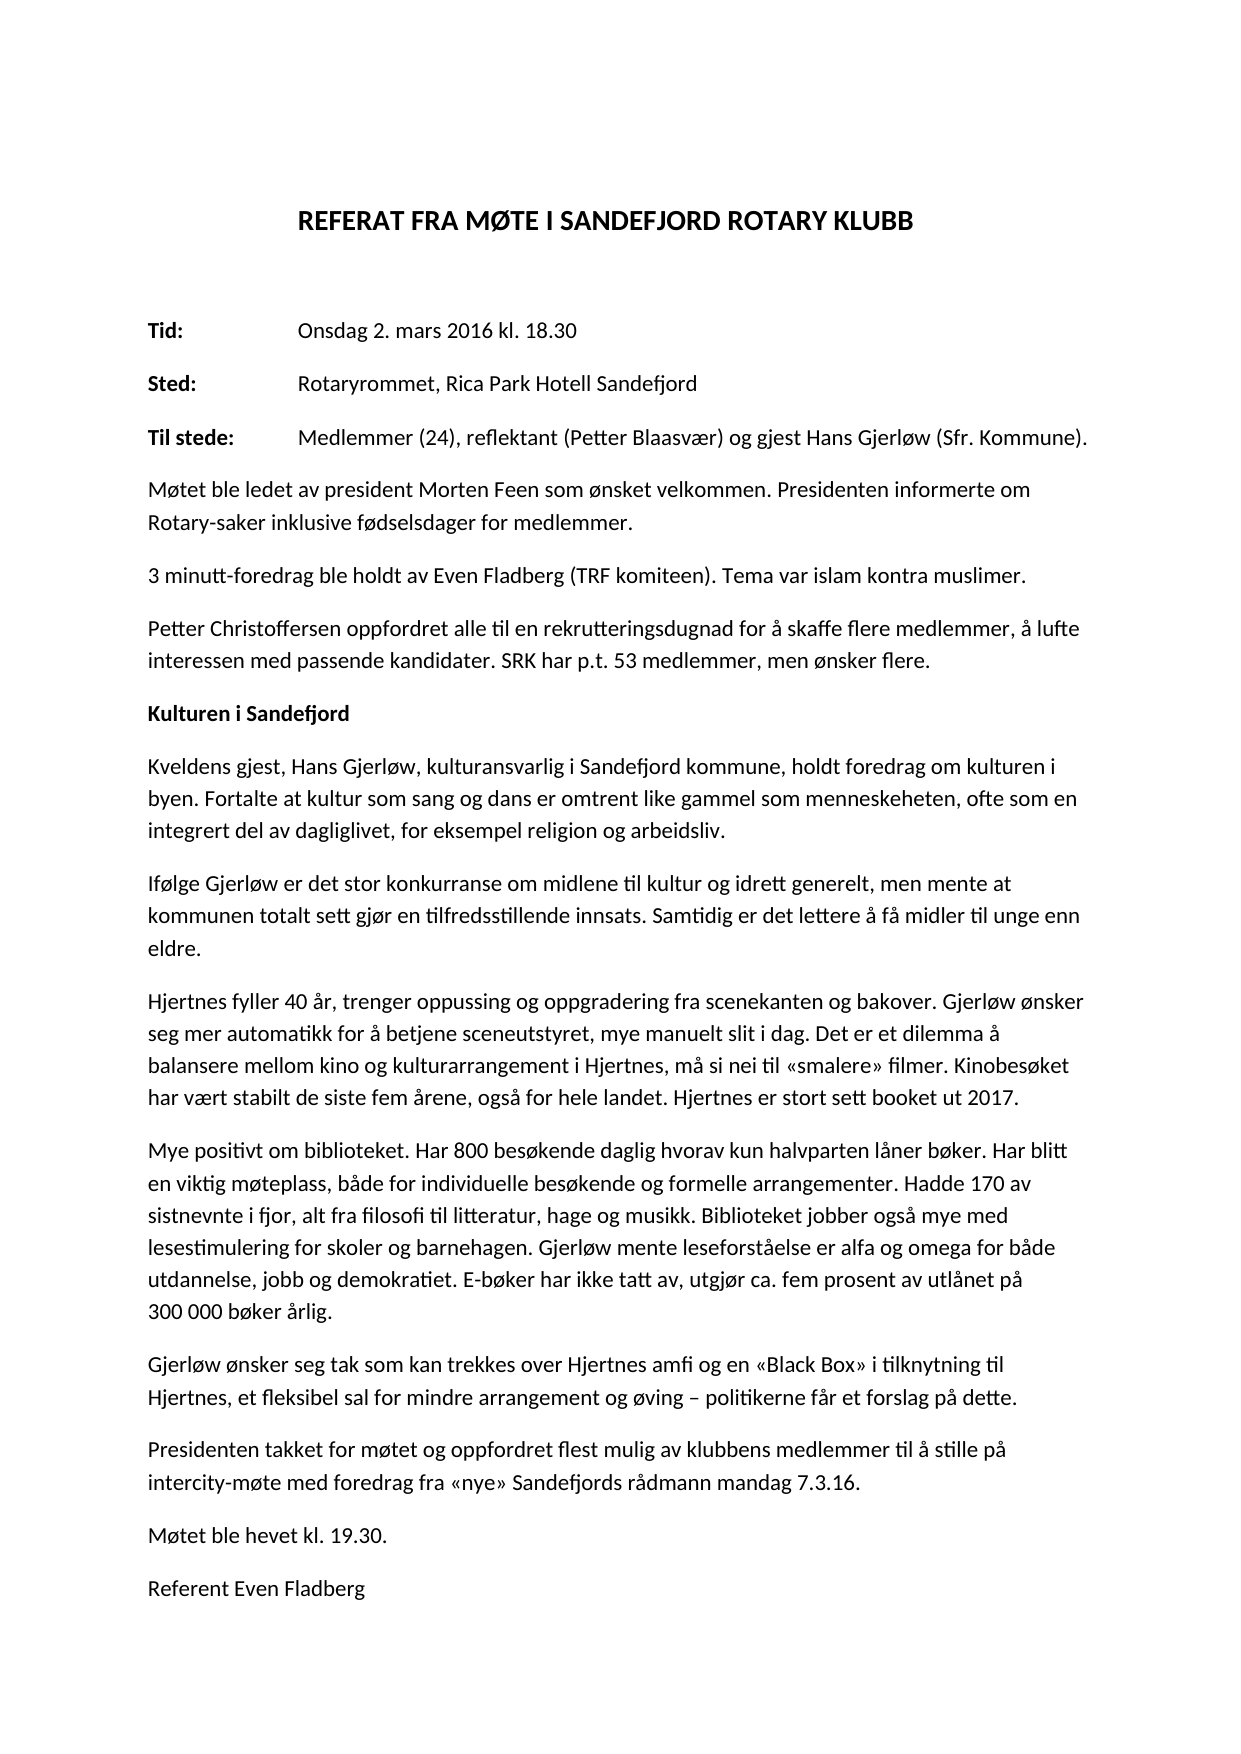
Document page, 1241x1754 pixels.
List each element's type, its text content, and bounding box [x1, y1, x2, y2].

text Ifølge Gjerløw er det stor konkurranse om midlene til kultur og idrett generelt, men mente at kommunen totalt sett gjør en tilfredsstillende innsats. Samtidig er det lettere å få midler til unge enn eldre. [148, 869, 1093, 962]
text 3 minutt-foredrag ble holdt av Even Fladberg (TRF komiteen). Tema var islam kontra muslimer. [148, 561, 1093, 589]
text Sted: Rotaryrommet, Rica Park Hotell Sandefjord [148, 369, 1093, 398]
text Møtet ble ledet av president Morten Feen som ønsket velkommen. Presidenten informerte om Rotary-saker inklusive fødselsdager for medlemmer. [148, 476, 1093, 536]
text Til stede: Medlemmer (24), reflektant (Petter Blaasvær) og gjest Hans Gjerløw (Sfr. Kommune). [148, 423, 1093, 451]
text REFERAT FRA MØTE I SANDEFJORD ROTARY KLUBB [223, 202, 1093, 237]
text Presidenten takket for møtet og oppfordret flest mulig av klubbens medlemmer til å stille på intercity-møte med foredrag fra «nye» Sandefjords rådmann mandag 7.3.16. [148, 1436, 1093, 1496]
text Møtet ble hevet kl. 19.30. [148, 1521, 1093, 1549]
text Tid: Onsdag 2. mars 2016 kl. 18.30 [148, 317, 1093, 344]
text Gjerløw ønsker seg tak som kan trekkes over Hjertnes amfi og en «Black Box» i tilknytning til Hjertnes, et fleksibel sal for mindre arrangement og øving – politikerne får et forslag på dette. [148, 1350, 1093, 1411]
text Kveldens gjest, Hans Gjerløw, kulturansvarlig i Sandefjord kommune, holdt foredrag om kulturen i byen. Fortalte at kultur som sang og dans er omtrent like gammel som menneskeheten, ofte som en integrert del av dagliglivet, for eksempel religion og arbeidsliv. [148, 752, 1093, 844]
text Kulturen i Sandefjord [148, 699, 1093, 727]
text Referent Even Fladberg [148, 1574, 1093, 1602]
text Mye positivt om biblioteket. Har 800 besøkende daglig hvorav kun halvparten låner bøker. Har blitt en viktig møteplass, både for individuelle besøkende og formelle arrangementer. Hadde 170 av sistnevnte i fjor, alt fra filosofi til litteratur, hage og musikk. Biblioteket jobber også mye med lesestimulering for skoler og barnehagen. Gjerløw mente leseforståelse er alfa og omega for både utdannelse, jobb og demokratiet. E-bøker har ikke tatt av, utgjør ca. fem prosent av utlånet på 300 000 bøker årlig. [148, 1136, 1093, 1325]
text Hjertnes fyller 40 år, trenger oppussing og oppgradering fra scenekanten og bakover. Gjerløw ønsker seg mer automatikk for å betjene sceneutstyret, mye manuelt slit i dag. Det er et dilemma å balansere mellom kino og kulturarrangement i Hjertnes, må si nei til «smalere» filmer. Kinobesøket har vært stabilt de siste fem årene, også for hele landet. Hjertnes er stort sett booket ut 2017. [148, 987, 1093, 1111]
text Petter Christoffersen oppfordret alle til en rekrutteringsdugnad for å skaffe flere medlemmer, å lufte interessen med passende kandidater. SRK har p.t. 53 medlemmer, men ønsker flere. [148, 614, 1093, 674]
